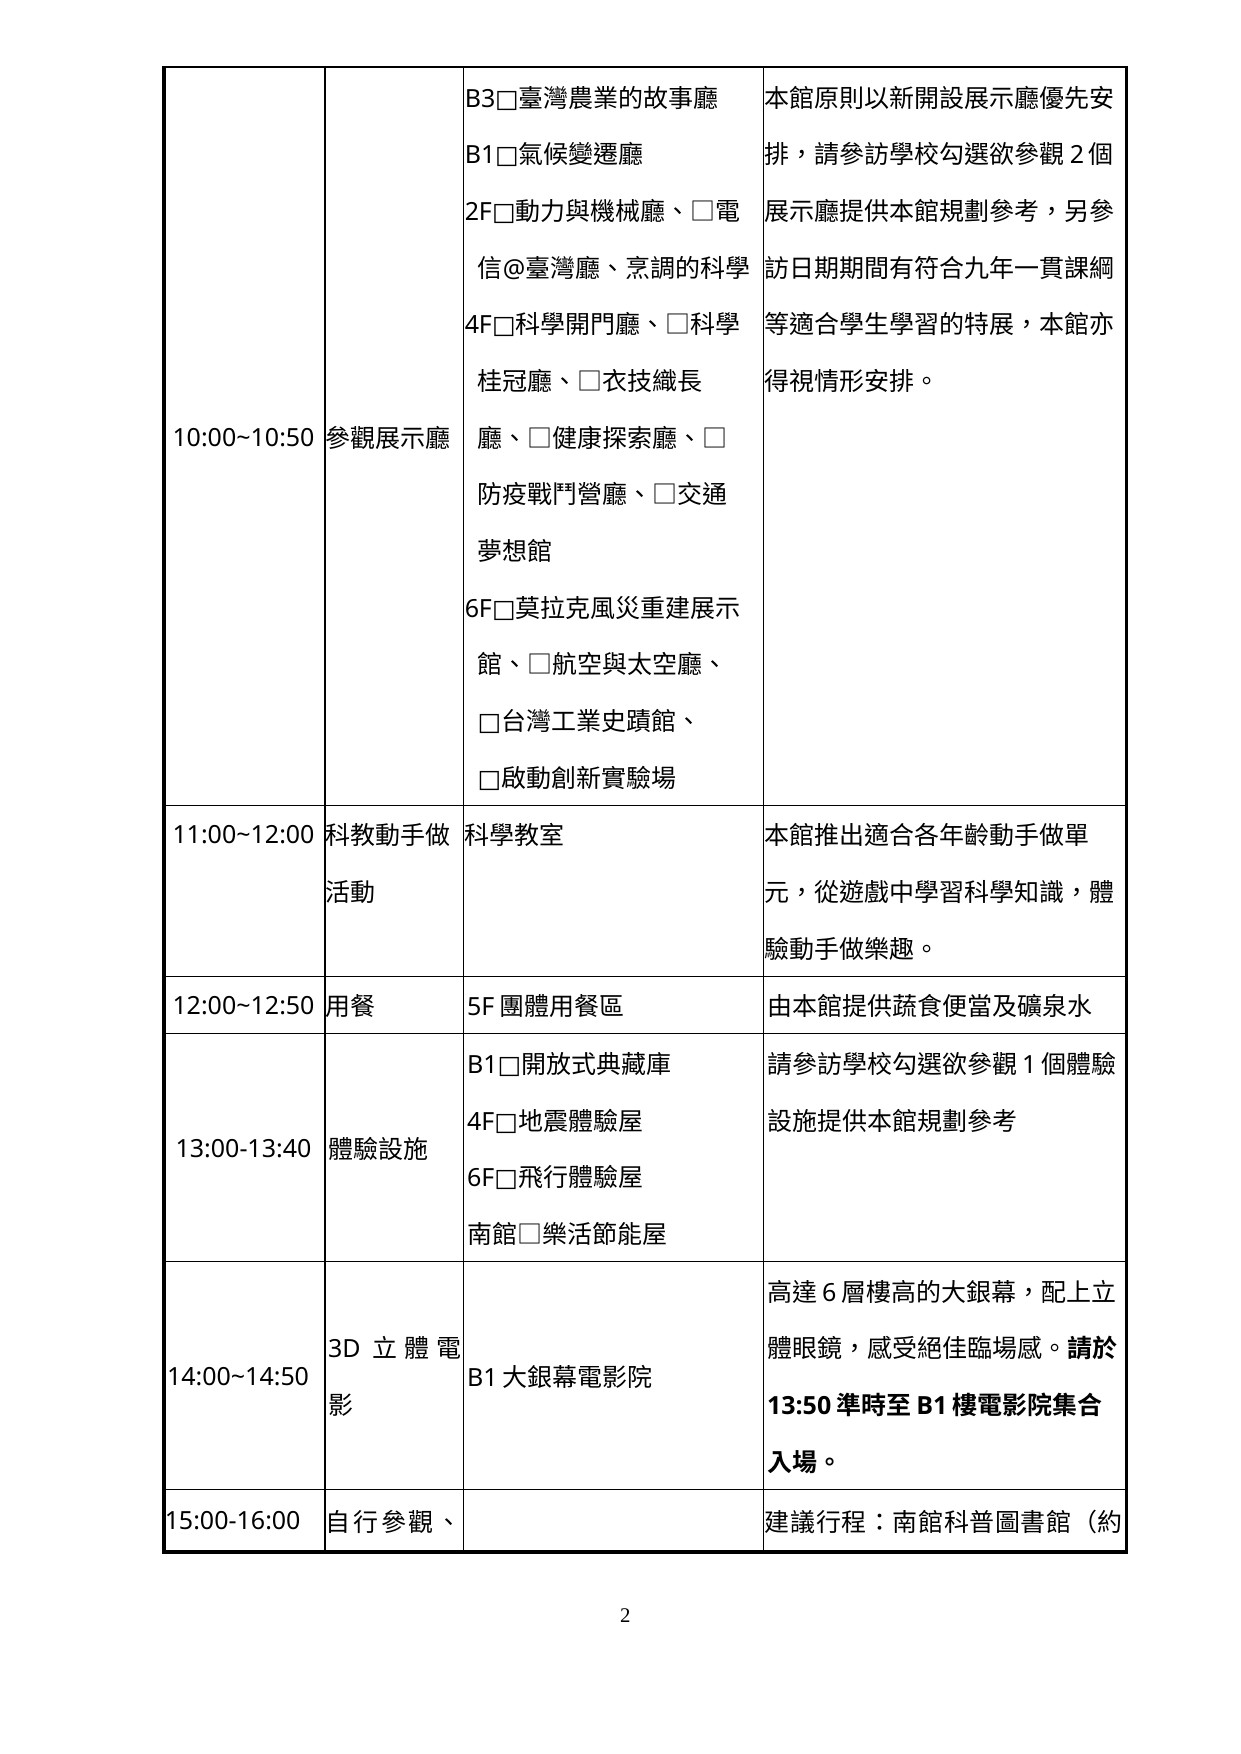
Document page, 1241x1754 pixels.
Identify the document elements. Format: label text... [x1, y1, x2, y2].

table_cell 用餐 [326, 977, 463, 1033]
table_cell B3□臺灣農業的故事廳 B1□氣候變遷廳 2F□動力與機械廳、□電 信@臺灣廳、烹調的科學 4F□科學開門廳、□科學 桂冠廳、□衣技織長 廳、□健康探索廳、□ 防疫戰鬥營廳、□交通 夢想館 6F□莫拉克風災重建展示 館、□航空與太空廳、 □台灣工業史蹟館、 □啟動創新實驗場 [464, 68, 763, 804]
table_cell 13:00-13:40 [166, 1034, 324, 1261]
table_cell [464, 1490, 763, 1550]
table_cell 本館推出適合各年齡動手做單元，從遊戲中學習科學知識，體驗動手做樂趣。 [764, 806, 1125, 976]
table_cell 參觀展示廳 [326, 68, 463, 804]
table_cell B1□開放式典藏庫 4F□地震體驗屋 6F□飛行體驗屋 南館□樂活節能屋 [464, 1034, 763, 1261]
table_cell B1大銀幕電影院 [464, 1262, 763, 1489]
table_cell 科教動手做 活動 [326, 806, 463, 976]
table_cell 12:00~12:50 [166, 977, 324, 1033]
table_cell 15:00-16:00 [166, 1490, 324, 1550]
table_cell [764, 1490, 1125, 1550]
table_cell 14:00~14:50 [166, 1262, 324, 1489]
table_cell 11:00~12:00 [166, 806, 324, 976]
table_cell 自行參觀、回程 [326, 1490, 463, 1550]
table_cell 體驗設施 [326, 1034, 463, 1261]
table_cell 10:00~10:50 [166, 68, 324, 804]
table_cell 高達6層樓高的大銀幕，配上立體眼鏡，感受絕佳臨場感。請於13:50準時至B1樓電影院集合入場。 [764, 1262, 1125, 1489]
table_cell 科學教室 [464, 806, 763, 976]
table_cell 5F團體用餐區 [464, 977, 763, 1033]
table_cell 由本館提供蔬食便當及礦泉水 [764, 977, 1125, 1033]
table_cell 本館原則以新開設展示廳優先安排，請參訪學校勾選欲參觀2個展示廳提供本館規劃參考，另參訪日期期間有符合九年一貫課綱等適合學生學習的特展，本館亦得視情形安排。 [764, 68, 1125, 804]
table_cell 3D立體電影 [326, 1262, 463, 1489]
table_cell 請參訪學校勾選欲參觀1個體驗設施提供本館規劃參考 [764, 1034, 1125, 1261]
